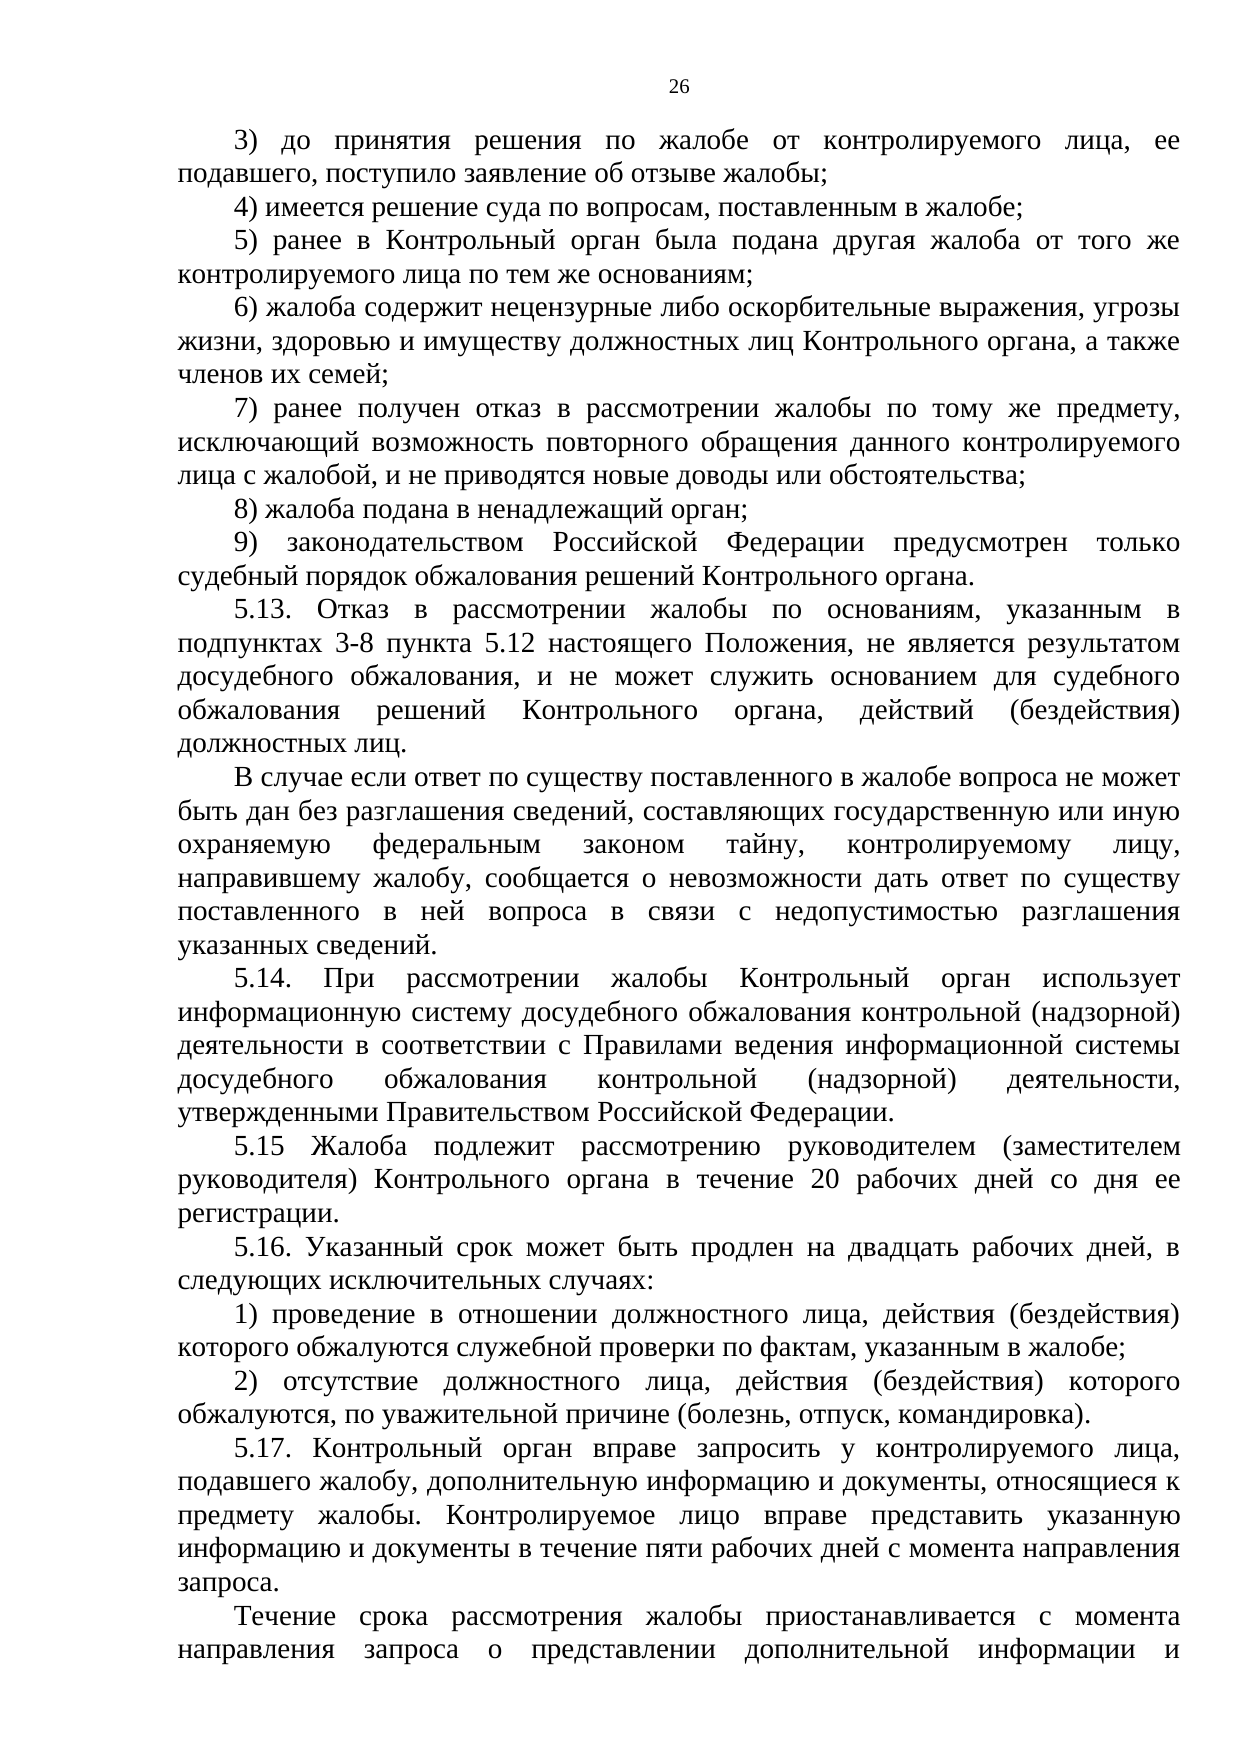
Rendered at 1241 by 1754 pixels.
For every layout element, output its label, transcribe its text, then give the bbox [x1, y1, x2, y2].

text 5.16. Указанный срок может быть продлен на двадцать рабочих дней, в следующих исключительных случаях: [177, 1229, 1181, 1296]
text 8) жалоба подана в ненадлежащий орган; [177, 491, 1181, 524]
text 5) ранее в Контрольный орган была подана другая жалоба от того же контролируемого лица по тем же основаниям; [177, 222, 1181, 289]
text 5.15 Жалоба подлежит рассмотрению руководителем (заместителем руководителя) Контрольного органа в течение 20 рабочих дней со дня ее регистрации. [177, 1128, 1181, 1229]
text 4) имеется решение суда по вопросам, поставленным в жалобе; [177, 189, 1181, 222]
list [177, 1598, 1181, 1665]
list 5.17. Контрольный орган вправе запросить у контролируемого лица, подавшего жалобу, дополнительную информацию и документы, относящиеся к предмету жалобы. Контролируемое лицо вправе представить указанную информацию и документы в течение пяти рабочих дней с момента направления запроса. [177, 1430, 1181, 1598]
text 9) законодательством Российской Федерации предусмотрен только судебный порядок обжалования решений Контрольного органа. [177, 524, 1181, 591]
text 6) жалоба содержит нецензурные либо оскорбительные выражения, угрозы жизни, здоровью и имуществу должностных лиц Контрольного органа, а также членов их семей; [177, 289, 1181, 390]
text 7) ранее получен отказ в рассмотрении жалобы по тому же предмету, исключающий возможность повторного обращения данного контролируемого лица с жалобой, и не приводятся новые доводы или обстоятельства; [177, 390, 1181, 491]
list 5.14. При рассмотрении жалобы Контрольный орган использует информационную систему досудебного обжалования контрольной (надзорной) деятельности в соответствии с Правилами ведения информационной системы досудебного обжалования контрольной (надзорной) деятельности, утвержденными Правительством Российской Федерации. [177, 960, 1181, 1128]
text 2) отсутствие должностного лица, действия (бездействия) которого обжалуются, по уважительной причине (болезнь, отпуск, командировка). [177, 1363, 1181, 1430]
text 3) до принятия решения по жалобе от контролируемого лица, ее подавшего, поступило заявление об отзыве жалобы; [177, 122, 1181, 189]
text В случае если ответ по существу поставленного в жалобе вопроса не может быть дан без разглашения сведений, составляющих государственную или иную охраняемую федеральным законом тайну, контролируемому лицу, направившему жалобу, сообщается о невозможности дать ответ по существу поставленного в ней вопроса в связи с недопустимостью разглашения указанных сведений. [177, 759, 1181, 960]
text 5.13. Отказ в рассмотрении жалобы по основаниям, указанным в подпунктах 3-8 пункта 5.12 настоящего Положения, не является результатом досудебного обжалования, и не может служить основанием для судебного обжалования решений Контрольного органа, действий (бездействия) должностных лиц. [177, 591, 1181, 759]
text 1) проведение в отношении должностного лица, действия (бездействия) которого обжалуются служебной проверки по фактам, указанным в жалобе; [177, 1296, 1181, 1363]
